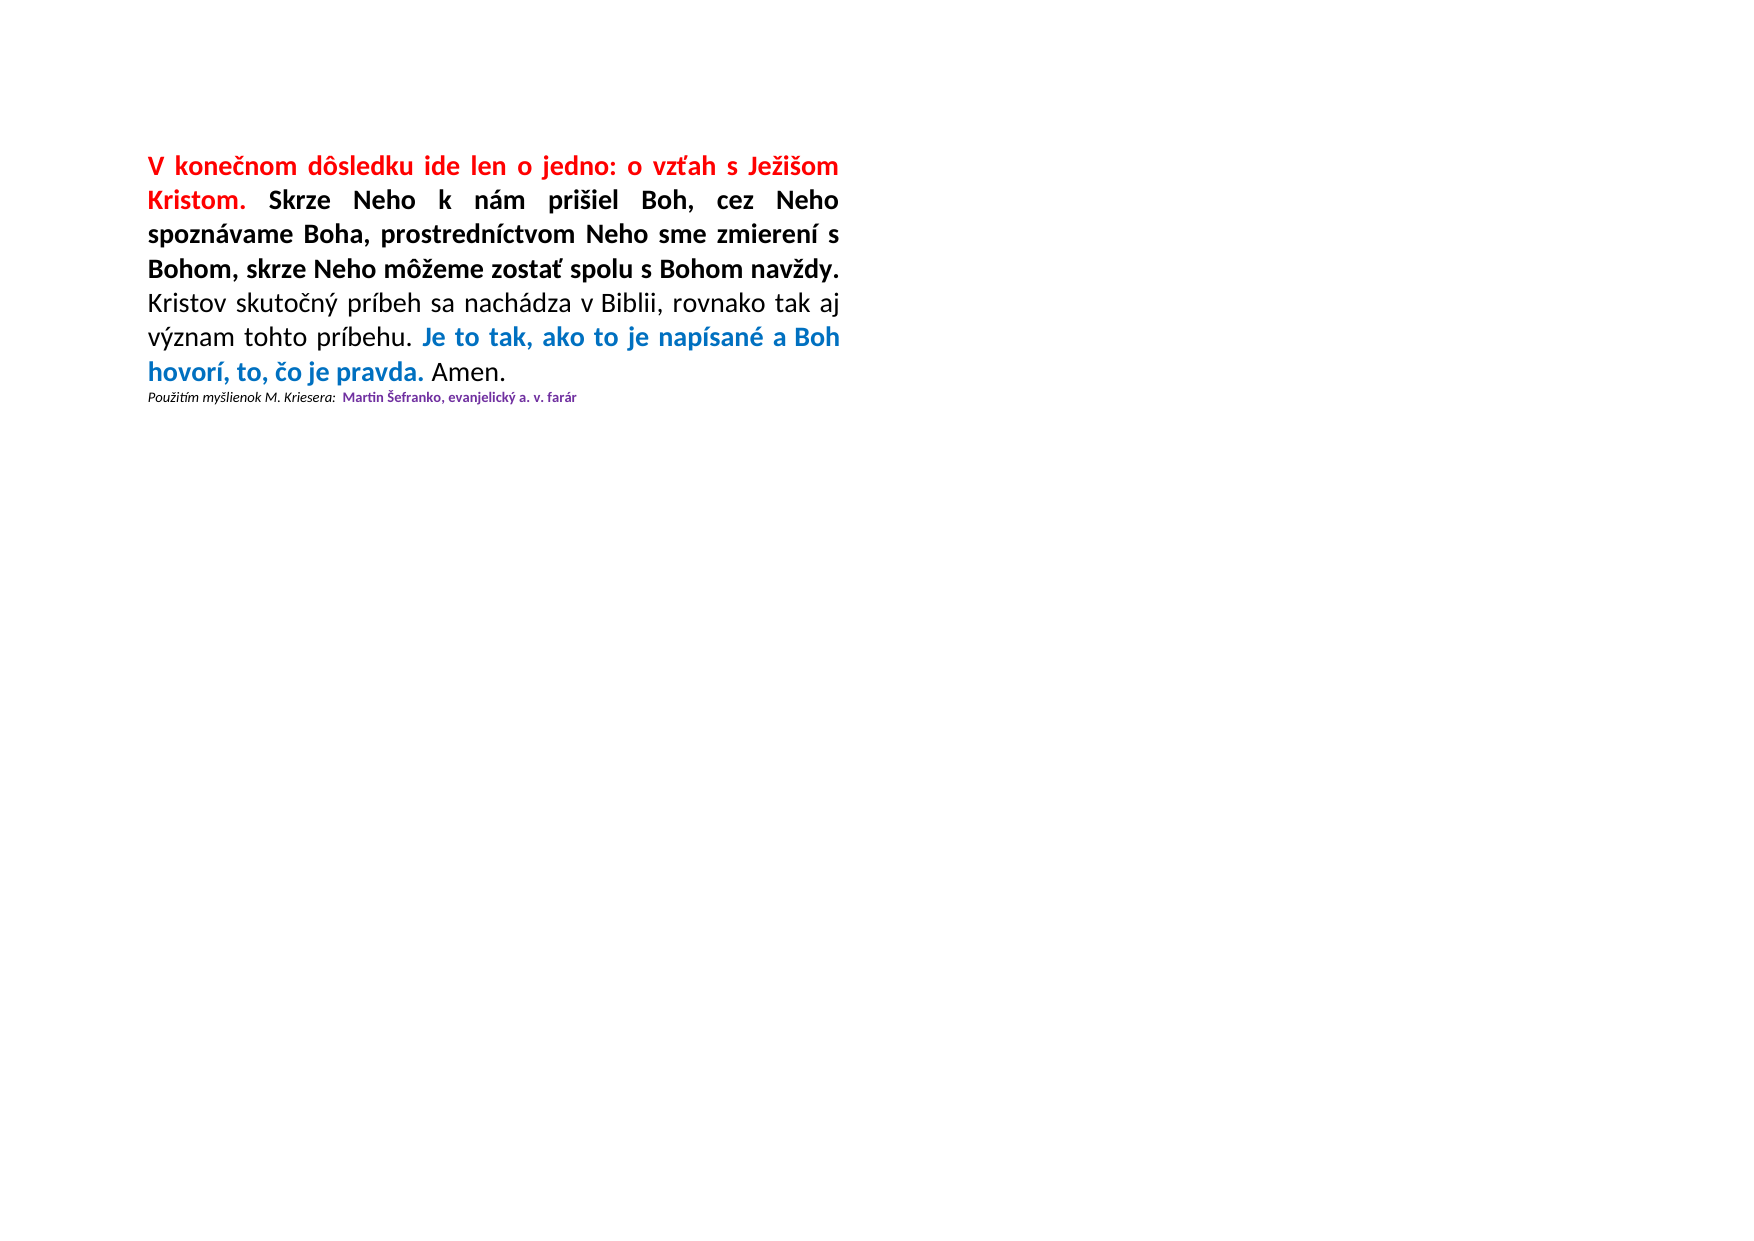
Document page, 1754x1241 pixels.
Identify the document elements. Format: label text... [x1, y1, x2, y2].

text V konečnom dôsledku ide len o jedno: o vzťah s Ježišom Kristom. Skrze Neho k nám prišiel Boh, cez Neho spoznávame Boha, prostredníctvom Neho sme zmierení s Bohom, skrze Neho môžeme zostať spolu s Bohom navždy. Kristov skutočný príbeh sa nachádza v Biblii, rovnako tak aj význam tohto príbehu. Je to tak, ako to je napísané a Boh hovorí, to, čo je pravda. Amen. [148, 148, 840, 388]
text Použitím myšlienok M. Kriesera: Martin Šefranko, evanjelický a. v. farár [148, 388, 840, 406]
